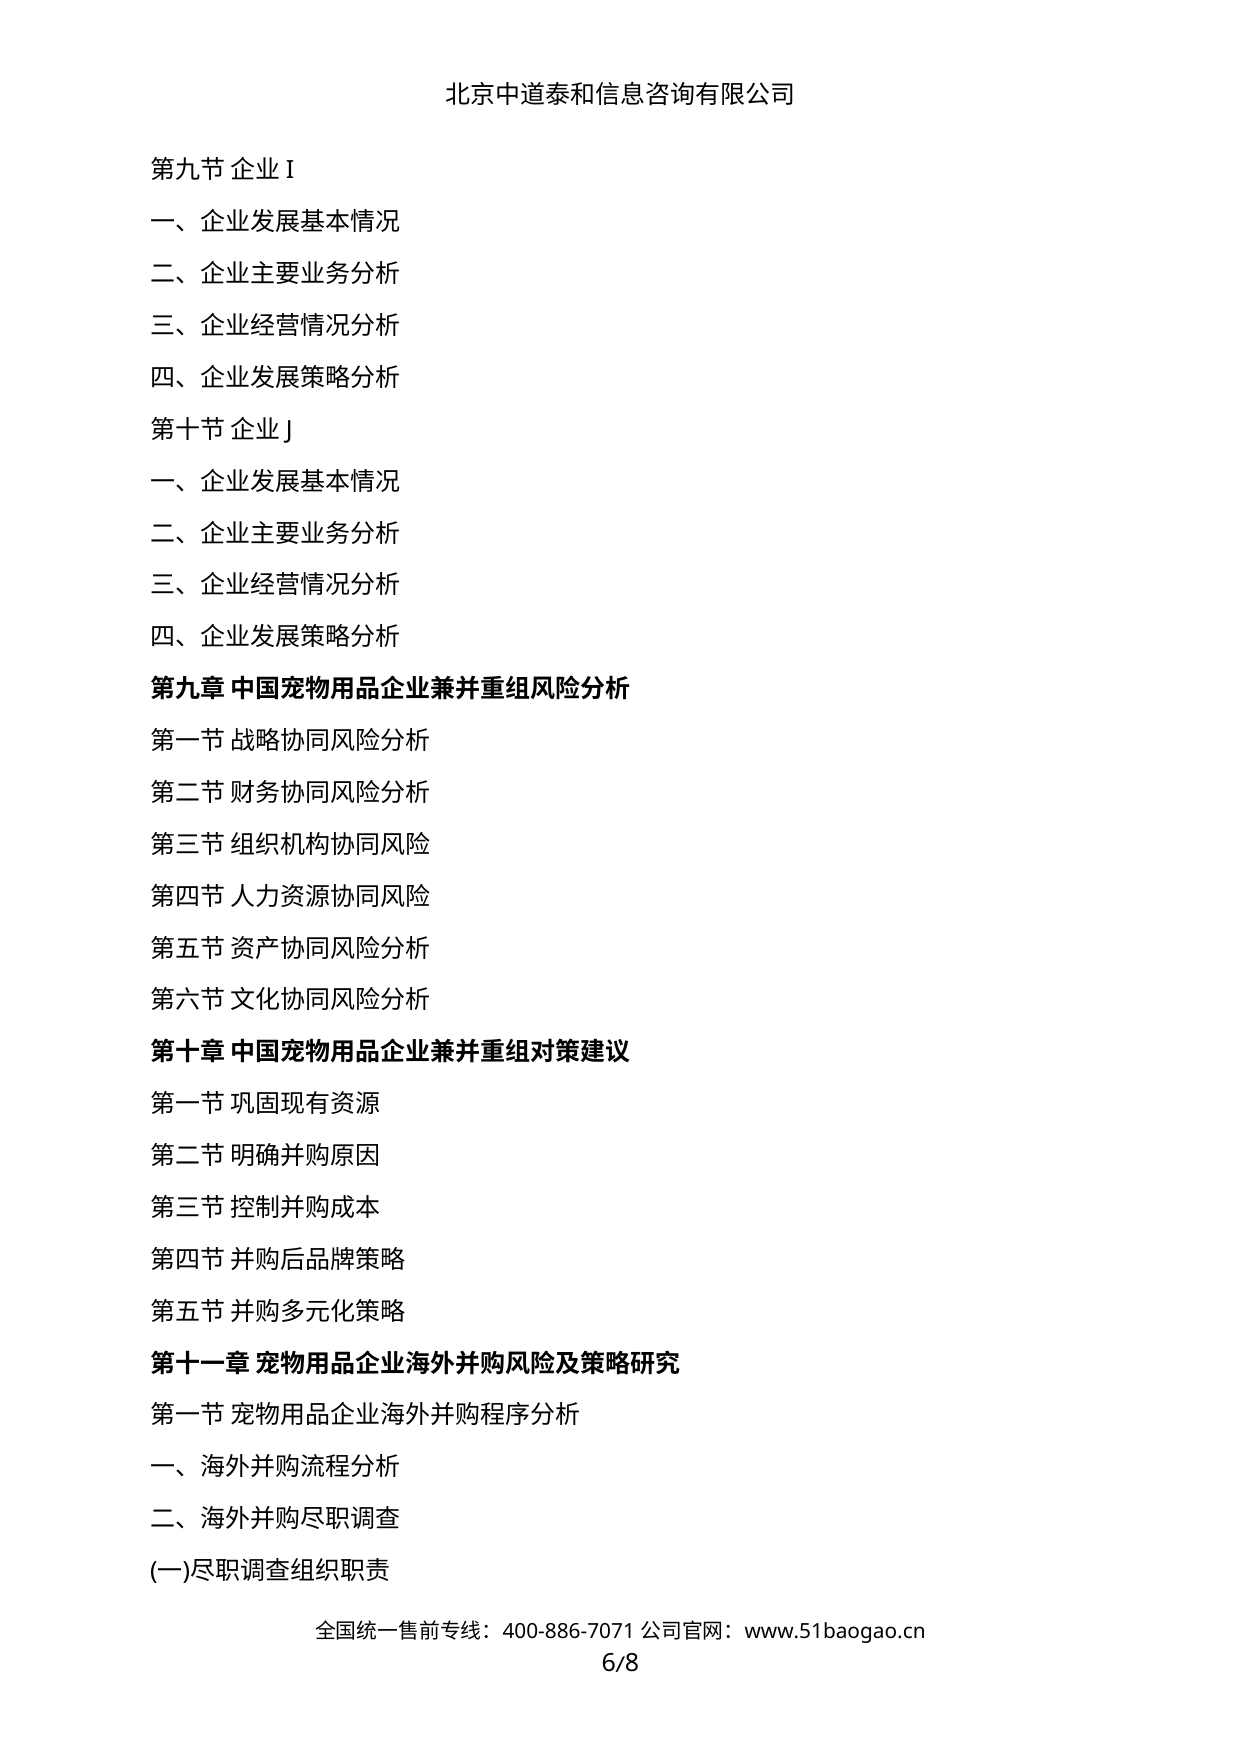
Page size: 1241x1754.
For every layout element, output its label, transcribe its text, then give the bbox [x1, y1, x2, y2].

text 二、海外并购尽职调查 [150, 1499, 1090, 1535]
text 第二节 财务协同风险分析 [150, 772, 1090, 809]
text 第四节 并购后品牌策略 [150, 1239, 1090, 1276]
text 一、企业发展基本情况 [150, 202, 1090, 238]
text 第三节 组织机构协同风险 [150, 824, 1090, 861]
text 第一节 巩固现有资源 [150, 1084, 1090, 1120]
text 第五节 并购多元化策略 [150, 1291, 1090, 1327]
text 三、企业经营情况分析 [150, 306, 1090, 342]
text 第二节 明确并购原因 [150, 1136, 1090, 1172]
text 第四节 人力资源协同风险 [150, 876, 1090, 912]
text 第九节 企业I [150, 150, 1090, 186]
text 四、企业发展策略分析 [150, 617, 1090, 653]
text 三、企业经营情况分析 [150, 565, 1090, 601]
text 二、企业主要业务分析 [150, 254, 1090, 290]
text 第一节 宠物用品企业海外并购程序分析 [150, 1395, 1090, 1431]
text 第九章 中国宠物用品企业兼并重组风险分析 [150, 669, 1090, 705]
text 一、海外并购流程分析 [150, 1447, 1090, 1483]
text 第十章 中国宠物用品企业兼并重组对策建议 [150, 1032, 1090, 1068]
text 第十一章 宠物用品企业海外并购风险及策略研究 [150, 1343, 1090, 1379]
text 第五节 资产协同风险分析 [150, 928, 1090, 964]
text 第一节 战略协同风险分析 [150, 721, 1090, 757]
text 第三节 控制并购成本 [150, 1187, 1090, 1224]
text (一)尽职调查组织职责 [150, 1551, 1090, 1587]
text 四、企业发展策略分析 [150, 357, 1090, 394]
text 第十节 企业J [150, 409, 1090, 446]
text 二、企业主要业务分析 [150, 513, 1090, 549]
text 第六节 文化协同风险分析 [150, 980, 1090, 1016]
text 一、企业发展基本情况 [150, 461, 1090, 497]
